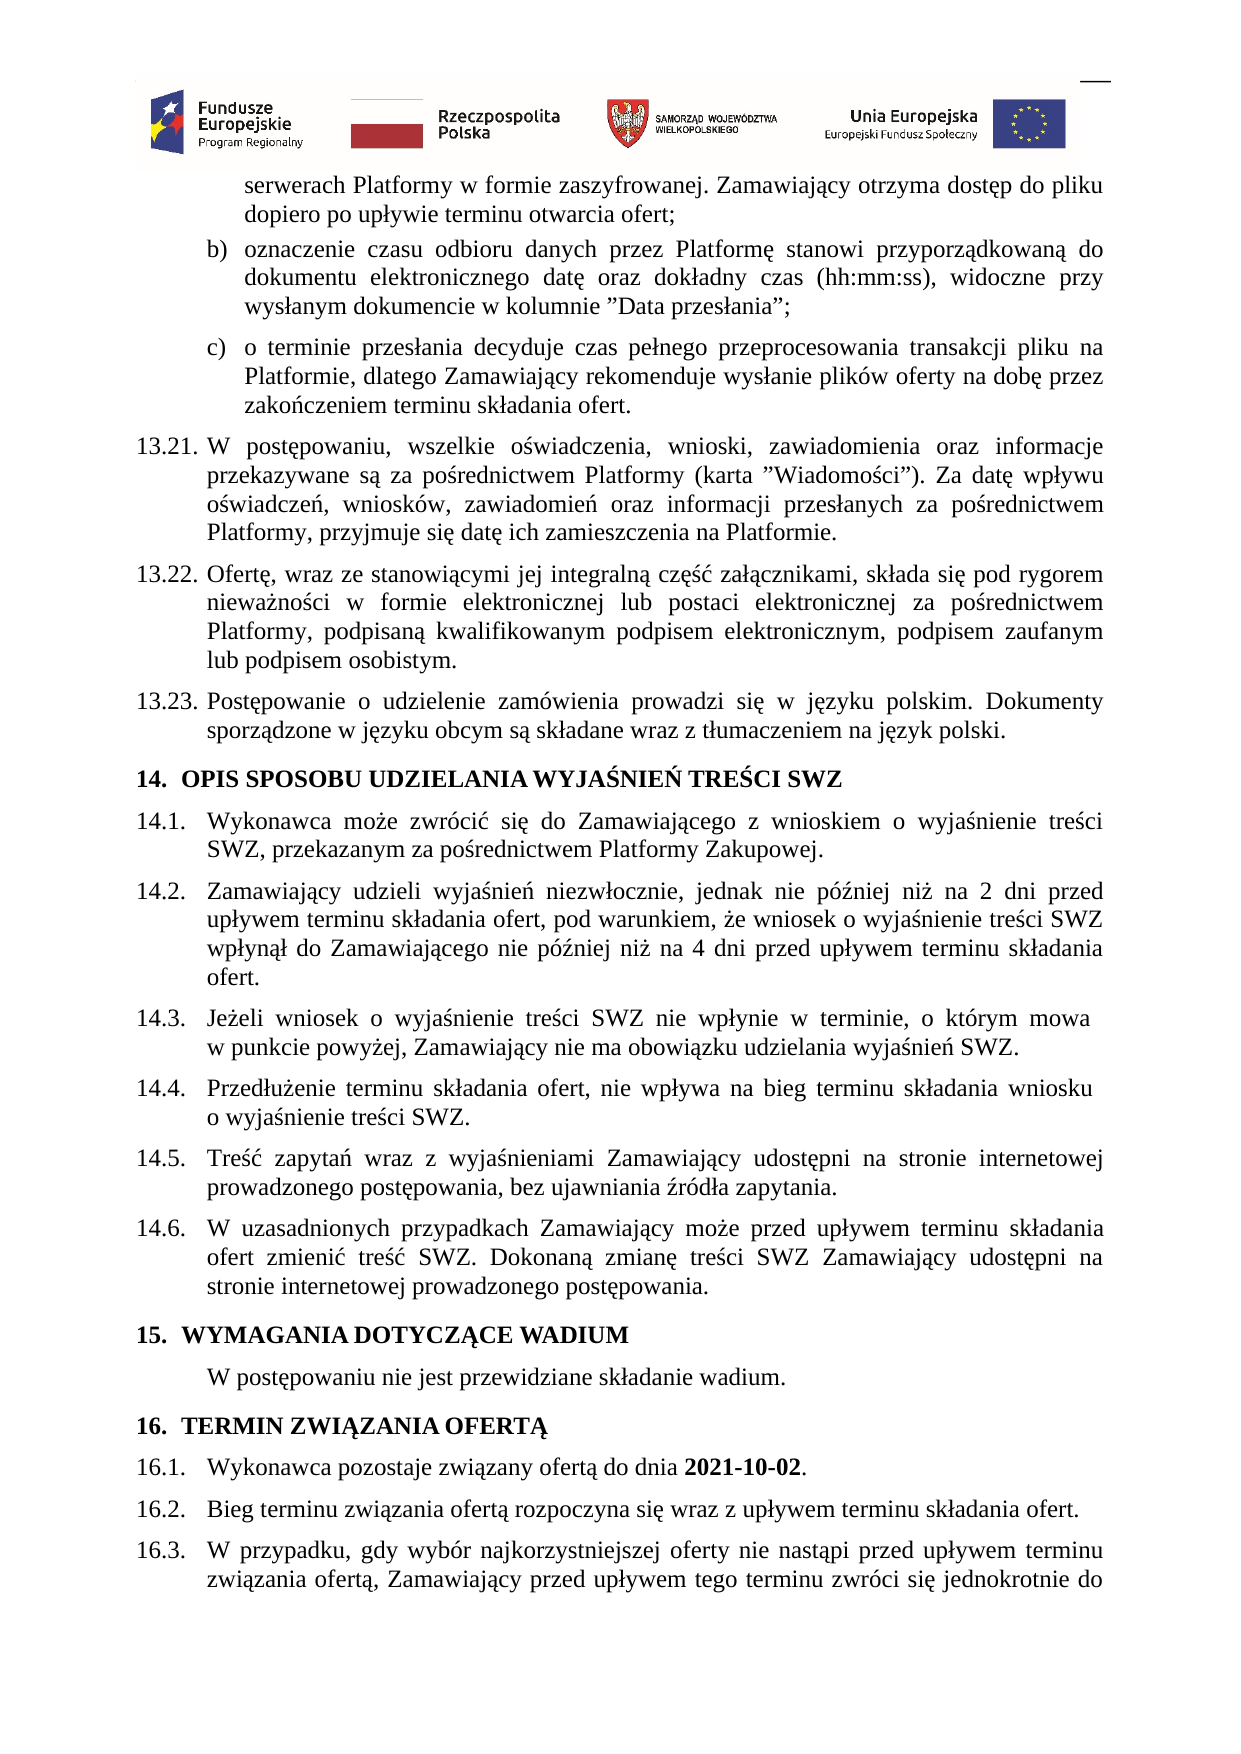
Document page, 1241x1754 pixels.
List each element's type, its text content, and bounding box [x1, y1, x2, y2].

subtitle Jeżeli wniosek o wyjaśnienie treści SWZ nie wpłynie w terminie, o którym mowa w punkcie powyżej, Zamawiający nie ma obowiązku udzielania wyjaśnień SWZ. [136, 1003, 1104, 1061]
subtitle W uzasadnionych przypadkach Zamawiający może przed upływem terminu składania ofert zmienić treść SWZ. Dokonaną zmianę treści SWZ Zamawiający udostępni na stronie internetowej prowadzonego postępowania. [136, 1213, 1104, 1299]
list oznaczenie czasu odbioru danych przez Platformę stanowi przyporządkowaną do dokumentu elektronicznego datę oraz dokładny czas (hh:mm:ss), widoczne przy wysłanym dokumencie w kolumnie ”Data przesłania”; [207, 234, 1104, 320]
subtitle Bieg terminu związania ofertą rozpoczyna się wraz z upływem terminu składania ofert. [136, 1494, 1104, 1522]
subtitle Przedłużenie terminu składania ofert, nie wpływa na bieg terminu składania wniosku o wyjaśnienie treści SWZ. [136, 1073, 1104, 1131]
subtitle OPIS SPOSOBU UDZIELANIA WYJAŚNIEŃ TREŚCI SWZ [136, 764, 1104, 793]
subtitle Zamawiający udzieli wyjaśnień niezwłocznie, jednak nie później niż na 2 dni przed upływem terminu składania ofert, pod warunkiem, że wniosek o wyjaśnienie treści SWZ wpłynął do Zamawiającego nie później niż na 4 dni przed upływem terminu składania ofert. [136, 876, 1104, 991]
subtitle o terminie przesłania decyduje czas pełnego przeprocesowania transakcji pliku na Platformie, dlatego Zamawiający rekomenduje wysłanie plików oferty na dobę przez zakończeniem terminu składania ofert. [207, 332, 1104, 419]
subtitle Treść zapytań wraz z wyjaśnieniami Zamawiający udostępni na stronie internetowej prowadzonego postępowania, bez ujawniania źródła zapytania. [136, 1143, 1104, 1201]
subtitle Termin związania ofertą [136, 1411, 1104, 1440]
subtitle W postępowaniu nie jest przewidziane składanie wadium. [207, 1362, 1104, 1390]
subtitle Wykonawca może zwrócić się do Zamawiającego z wnioskiem o wyjaśnienie treści SWZ, przekazanym za pośrednictwem Platformy Zakupowej. [136, 806, 1104, 863]
subtitle W postępowaniu, wszelkie oświadczenia, wnioski, zawiadomienia oraz informacje przekazywane są za pośrednictwem Platformy (karta ”Wiadomości”). Za datę wpływu oświadczeń, wniosków, zawiadomień oraz informacji przesłanych za pośrednictwem Platformy, przyjmuje się datę ich zamieszczenia na Platformie. [136, 431, 1104, 546]
subtitle Postępowanie o udzielenie zamówienia prowadzi się w języku polskim. Dokumenty sporządzone w języku obcym są składane wraz z tłumaczeniem na język polski. [136, 686, 1104, 744]
picture [135, 73, 1081, 170]
subtitle Ofertę, wraz ze stanowiącymi jej integralną część załącznikami, składa się pod rygorem nieważności w formie elektronicznej lub postaci elektronicznej za pośrednictwem Platformy, podpisaną kwalifikowanym podpisem elektronicznym, podpisem zaufanym lub podpisem osobistym. [136, 559, 1104, 674]
subtitle Wymagania dotyczące wadium [136, 1320, 1104, 1349]
subtitle Wykonawca pozostaje związany ofertą do dnia 2021-10-02. [136, 1452, 1104, 1481]
